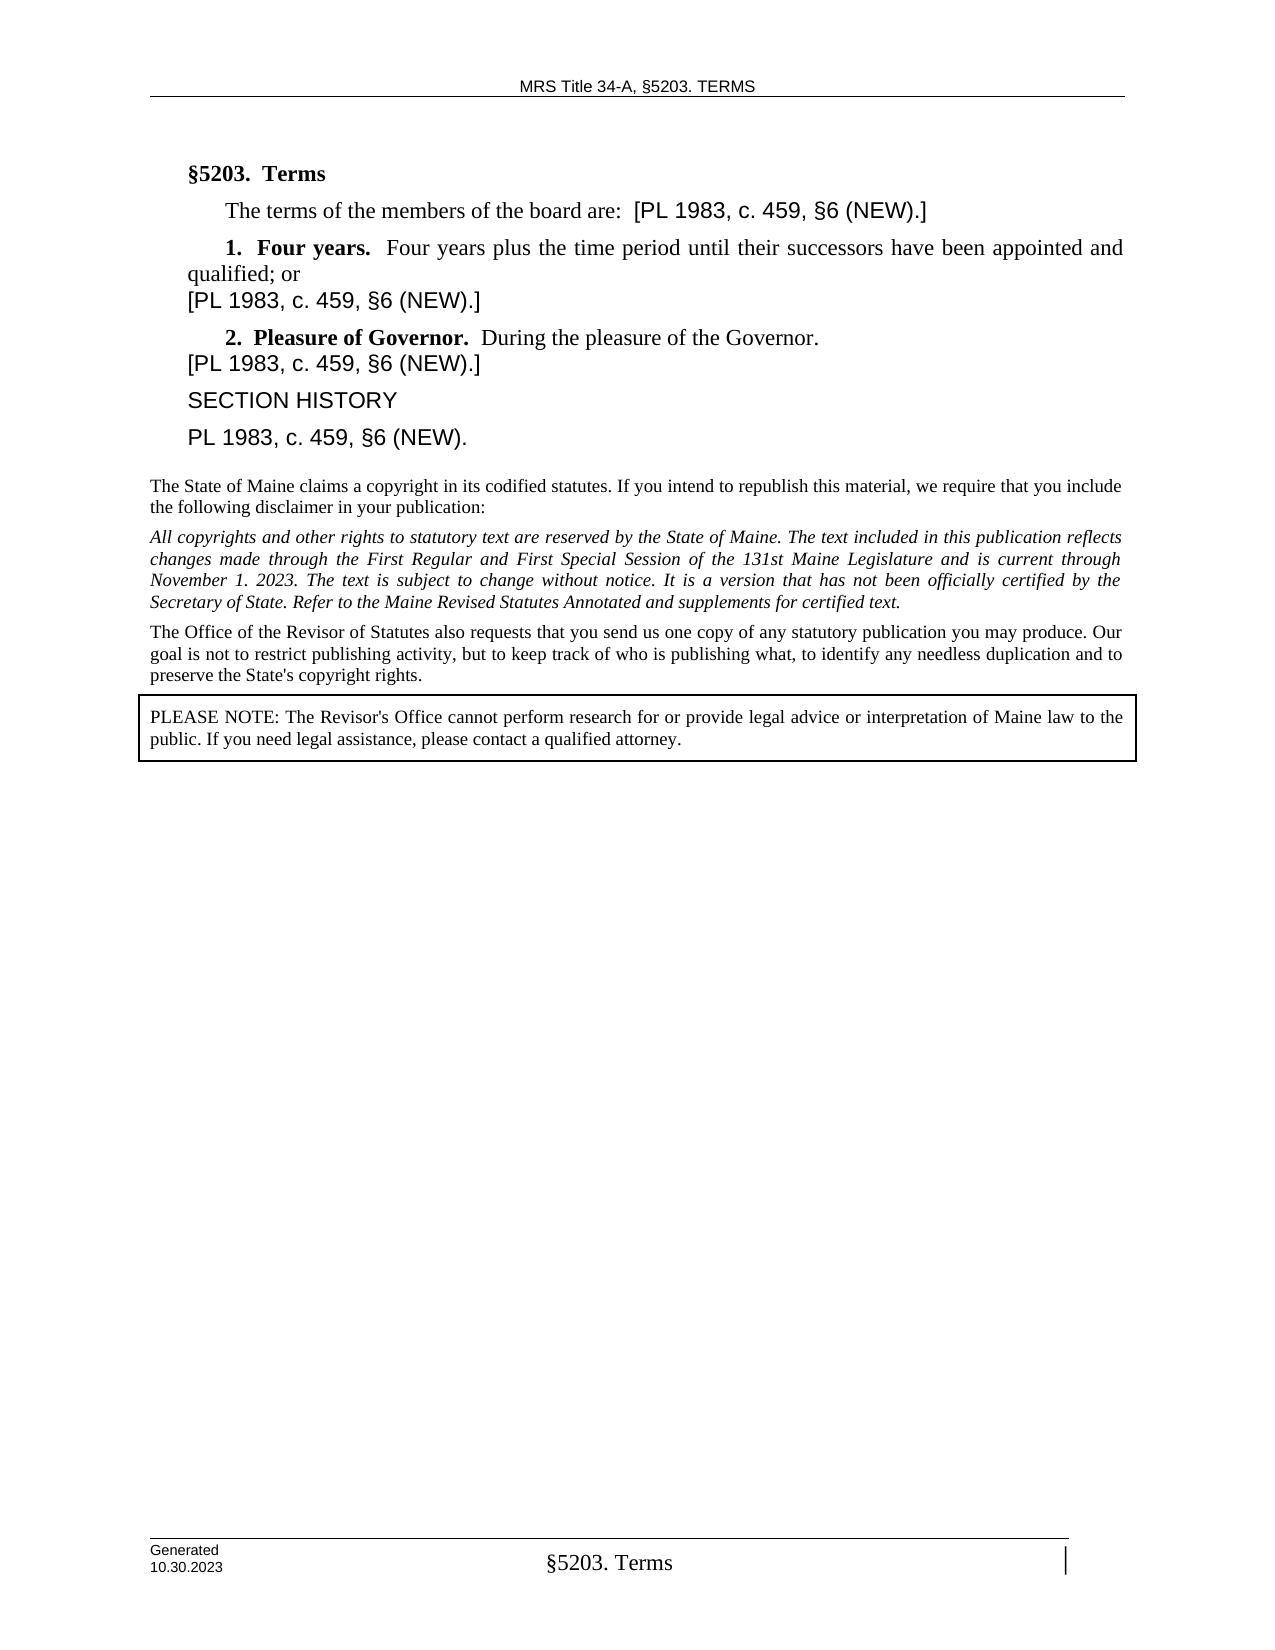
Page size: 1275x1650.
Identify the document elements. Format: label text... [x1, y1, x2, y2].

text [PL 1983, c. 459, §6 (NEW).] [187, 350, 1125, 376]
text The State of Maine claims a copyright in its codified statutes. If you intend to republish this material, we require that you include the following disclaimer in your publication: [150, 475, 1125, 518]
text SECTION HISTORY [187, 387, 1125, 413]
text The Office of the Revisor of Statutes also requests that you send us one copy of any statutory publication you may produce. Our goal is not to restrict publishing activity, but to keep track of who is publishing what, to identify any needless duplication and to preserve the State's copyright rights. [150, 621, 1125, 686]
text §5203. Terms [187, 160, 1125, 187]
text [PL 1983, c. 459, §6 (NEW).] [187, 287, 1125, 313]
text 1. Four years. Four years plus the time period until their successors have been appointed and qualified; or [187, 234, 1125, 287]
text 2. Pleasure of Governor. During the pleasure of the Governor. [187, 323, 1125, 350]
text PL 1983, c. 459, §6 (NEW). [187, 423, 1125, 450]
text All copyrights and other rights to statutory text are reserved by the State of Maine. The text included in this publication reflects changes made through the First Regular and First Special Session of the 131st Maine Legislature and is current through November 1. 2023 . The text is subject to change without notice. It is a version that has not been officially certified by the Secretary of State. Refer to the Maine Revised Statutes Annotated and supplements for certified text. [150, 526, 1125, 612]
text The terms of the members of the board are: [PL 1983, c. 459, §6 (NEW).] [187, 197, 1125, 224]
text PLEASE NOTE: The Revisor's Office cannot perform research for or provide legal advice or interpretation of Maine law to the public. If you need legal assistance, please contact a qualified attorney. [140, 696, 1135, 760]
